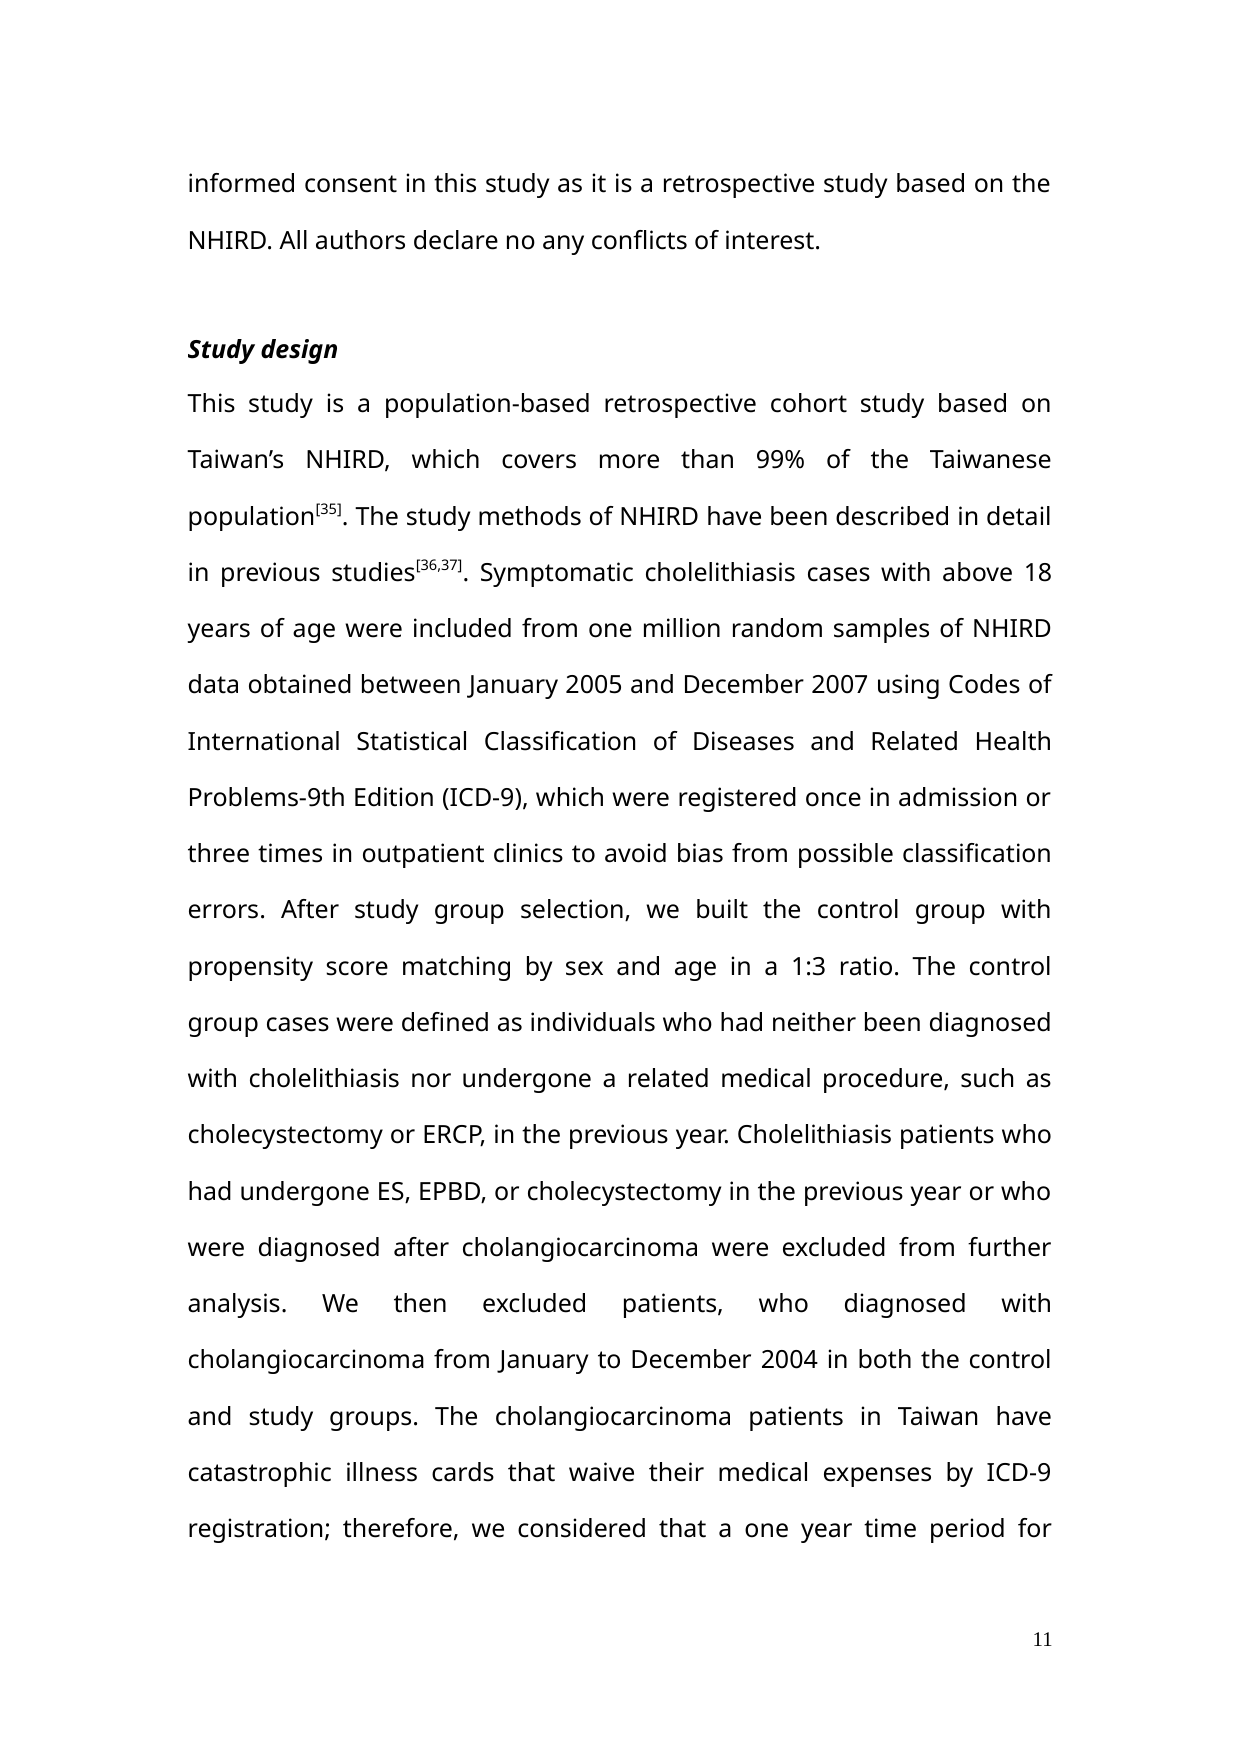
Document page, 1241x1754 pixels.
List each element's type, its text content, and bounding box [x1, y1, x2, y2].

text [187, 164, 1053, 258]
text Study design [187, 330, 1053, 367]
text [187, 384, 1053, 1547]
